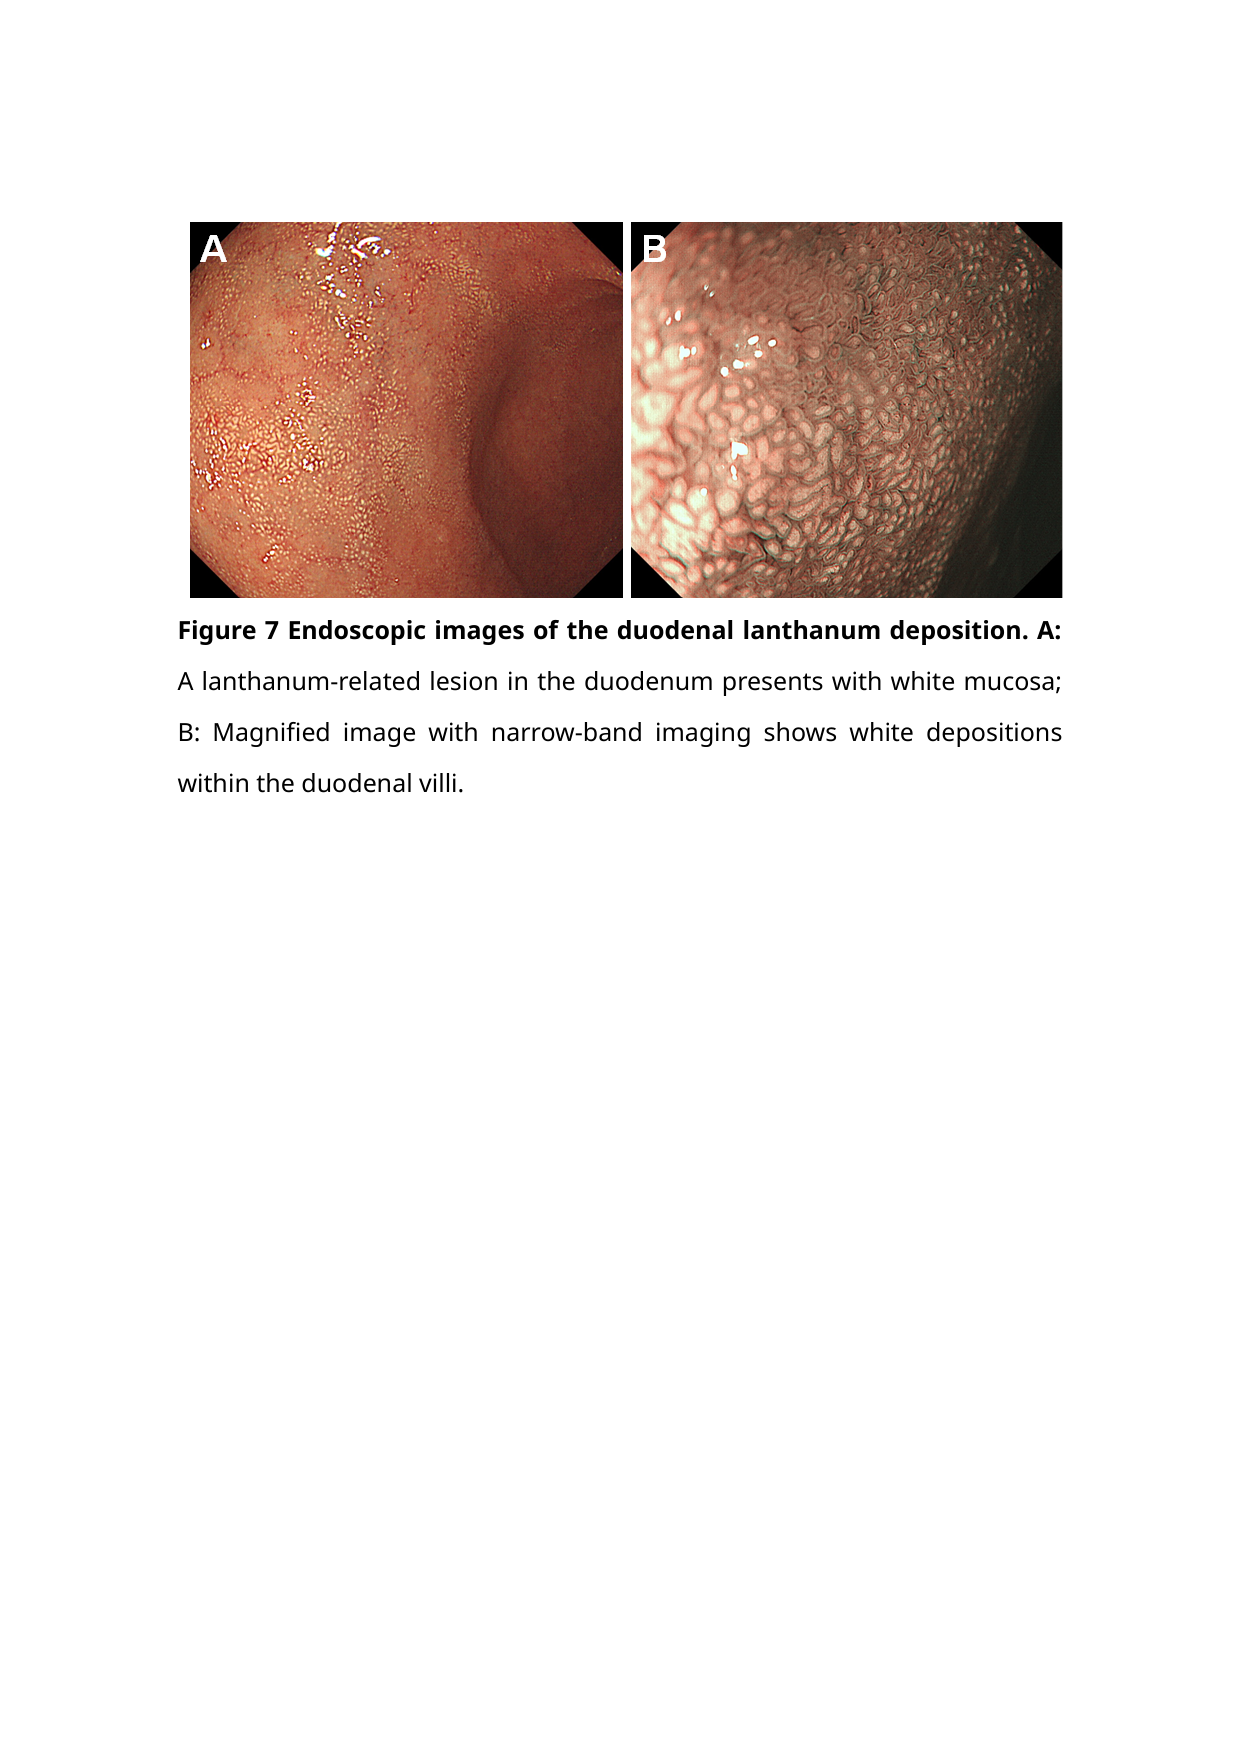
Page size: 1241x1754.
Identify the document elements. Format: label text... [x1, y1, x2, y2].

picture [177, 216, 1063, 598]
text Figure 7 Endoscopic images of the duodenal lanthanum deposition. A: A lanthanum-related lesion in the duodenum presents with white mucosa; B: Magnified image with narrow-band imaging shows white depositions within the duodenal villi. [177, 612, 1063, 799]
